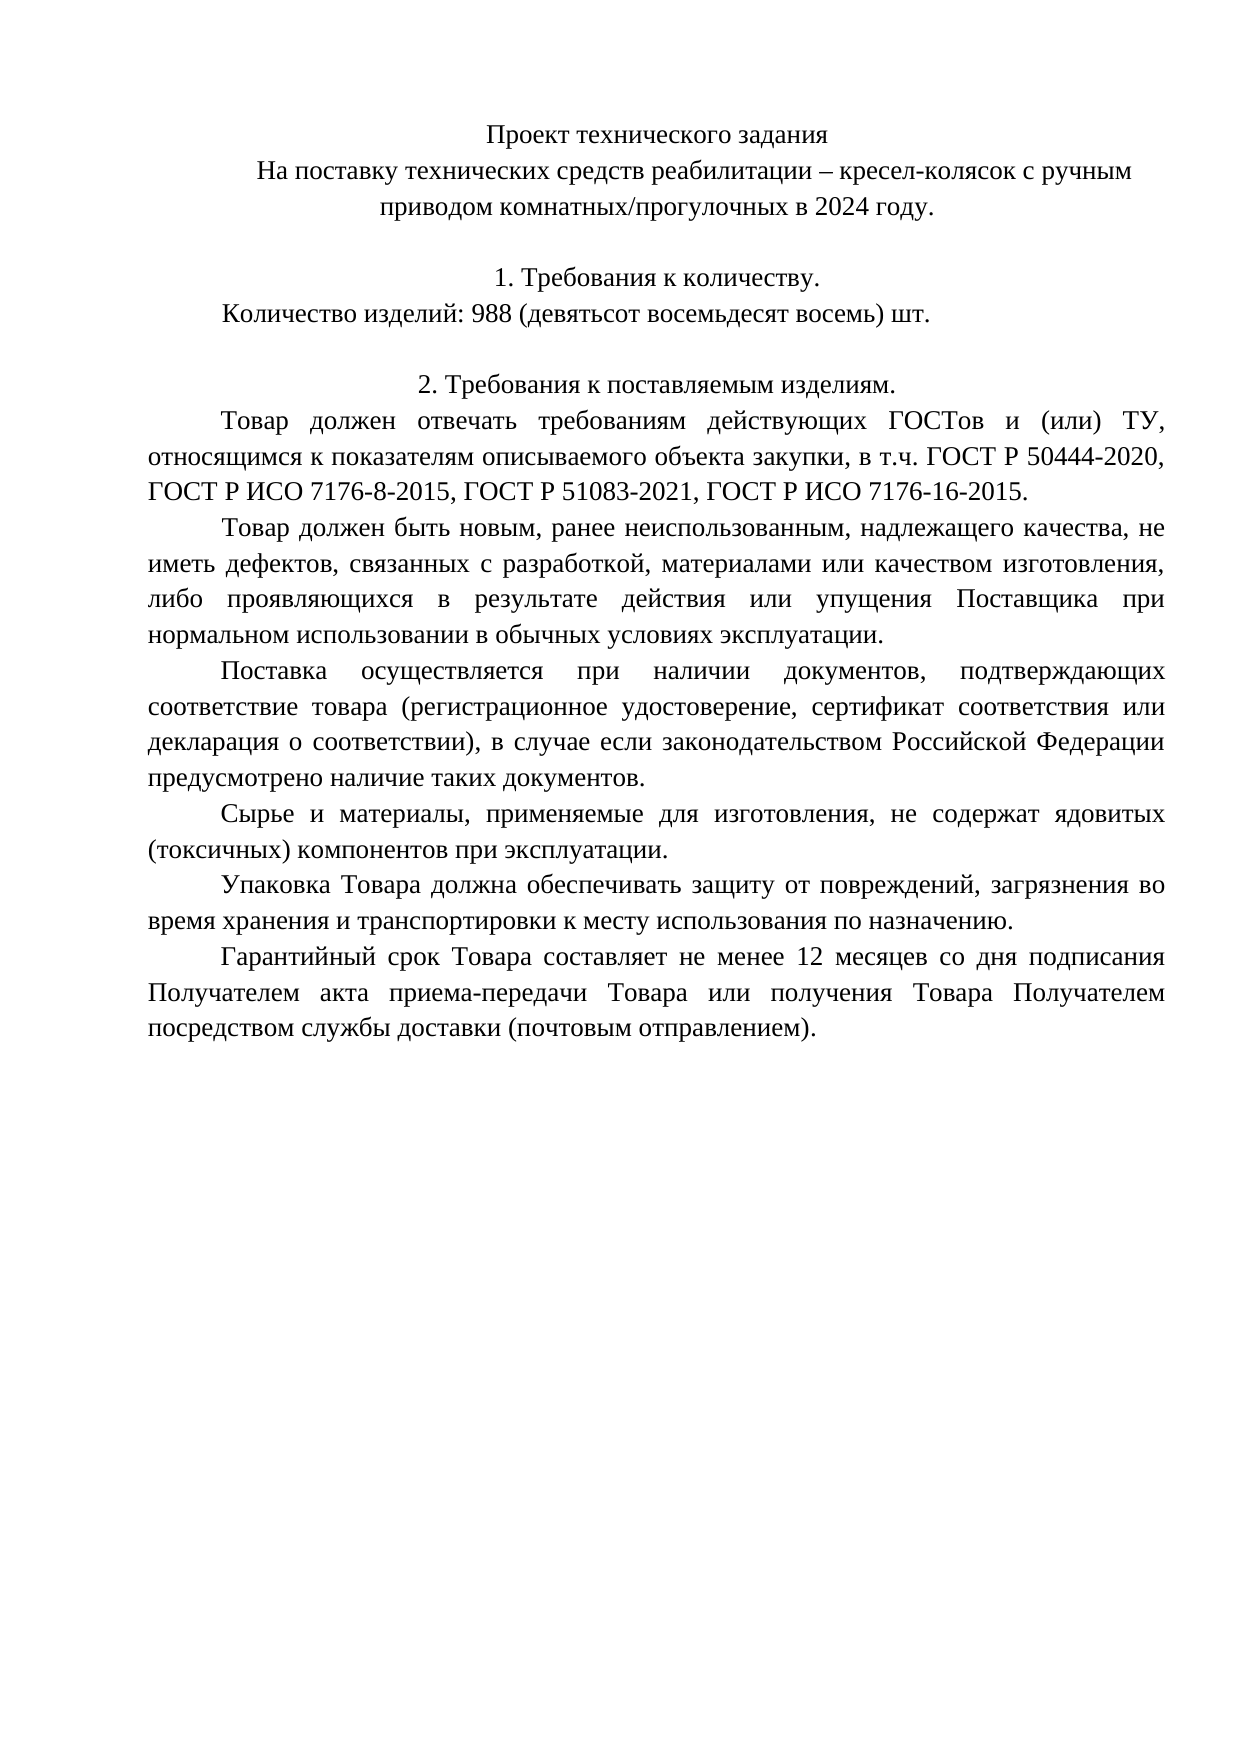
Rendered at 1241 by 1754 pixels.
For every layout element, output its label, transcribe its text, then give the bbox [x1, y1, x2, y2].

text 1. Требования к количеству. [148, 261, 1166, 292]
text На поставку технических средств реабилитации – кресел-колясок с ручным приводом комнатных/прогулочных в 2024 году. [148, 154, 1166, 221]
text Товар должен отвечать требованиям действующих ГОСТов и (или) ТУ, относящимся к показателям описываемого объекта закупки, в т.ч. ГОСТ Р 50444-2020, ГОСТ Р ИСО 7176-8-2015, ГОСТ Р 51083-2021, ГОСТ Р ИСО 7176-16-2015. [148, 404, 1166, 507]
text Сырье и материалы, применяемые для изготовления, не содержат ядовитых (токсичных) компонентов при эксплуатации. [148, 797, 1166, 864]
text Товар должен быть новым, ранее неиспользованным, надлежащего качества, не иметь дефектов, связанных с разработкой, материалами или качеством изготовления, либо проявляющихся в результате действия или упущения Поставщика при нормальном использовании в обычных условиях эксплуатации. [148, 511, 1166, 649]
text Упаковка Товара должна обеспечивать защиту от повреждений, загрязнения во время хранения и транспортировки к месту использования по назначению. [148, 868, 1166, 935]
text Гарантийный срок Товара составляет не менее 12 месяцев со дня подписания Получателем акта приема-передачи Товара или получения Товара Получателем посредством службы доставки (почтовым отправлением). [148, 940, 1166, 1042]
text Проект технического задания [148, 118, 1166, 149]
text 2. Требования к поставляемым изделиям. [148, 368, 1166, 399]
text Количество изделий: 988 (девятьсот восемьдесят восемь) шт. [148, 297, 1166, 328]
text Поставка осуществляется при наличии документов, подтверждающих соответствие товара (регистрационное удостоверение, сертификат соответствия или декларация о соответствии), в случае если законодательством Российской Федерации предусмотрено наличие таких документов. [148, 654, 1166, 792]
